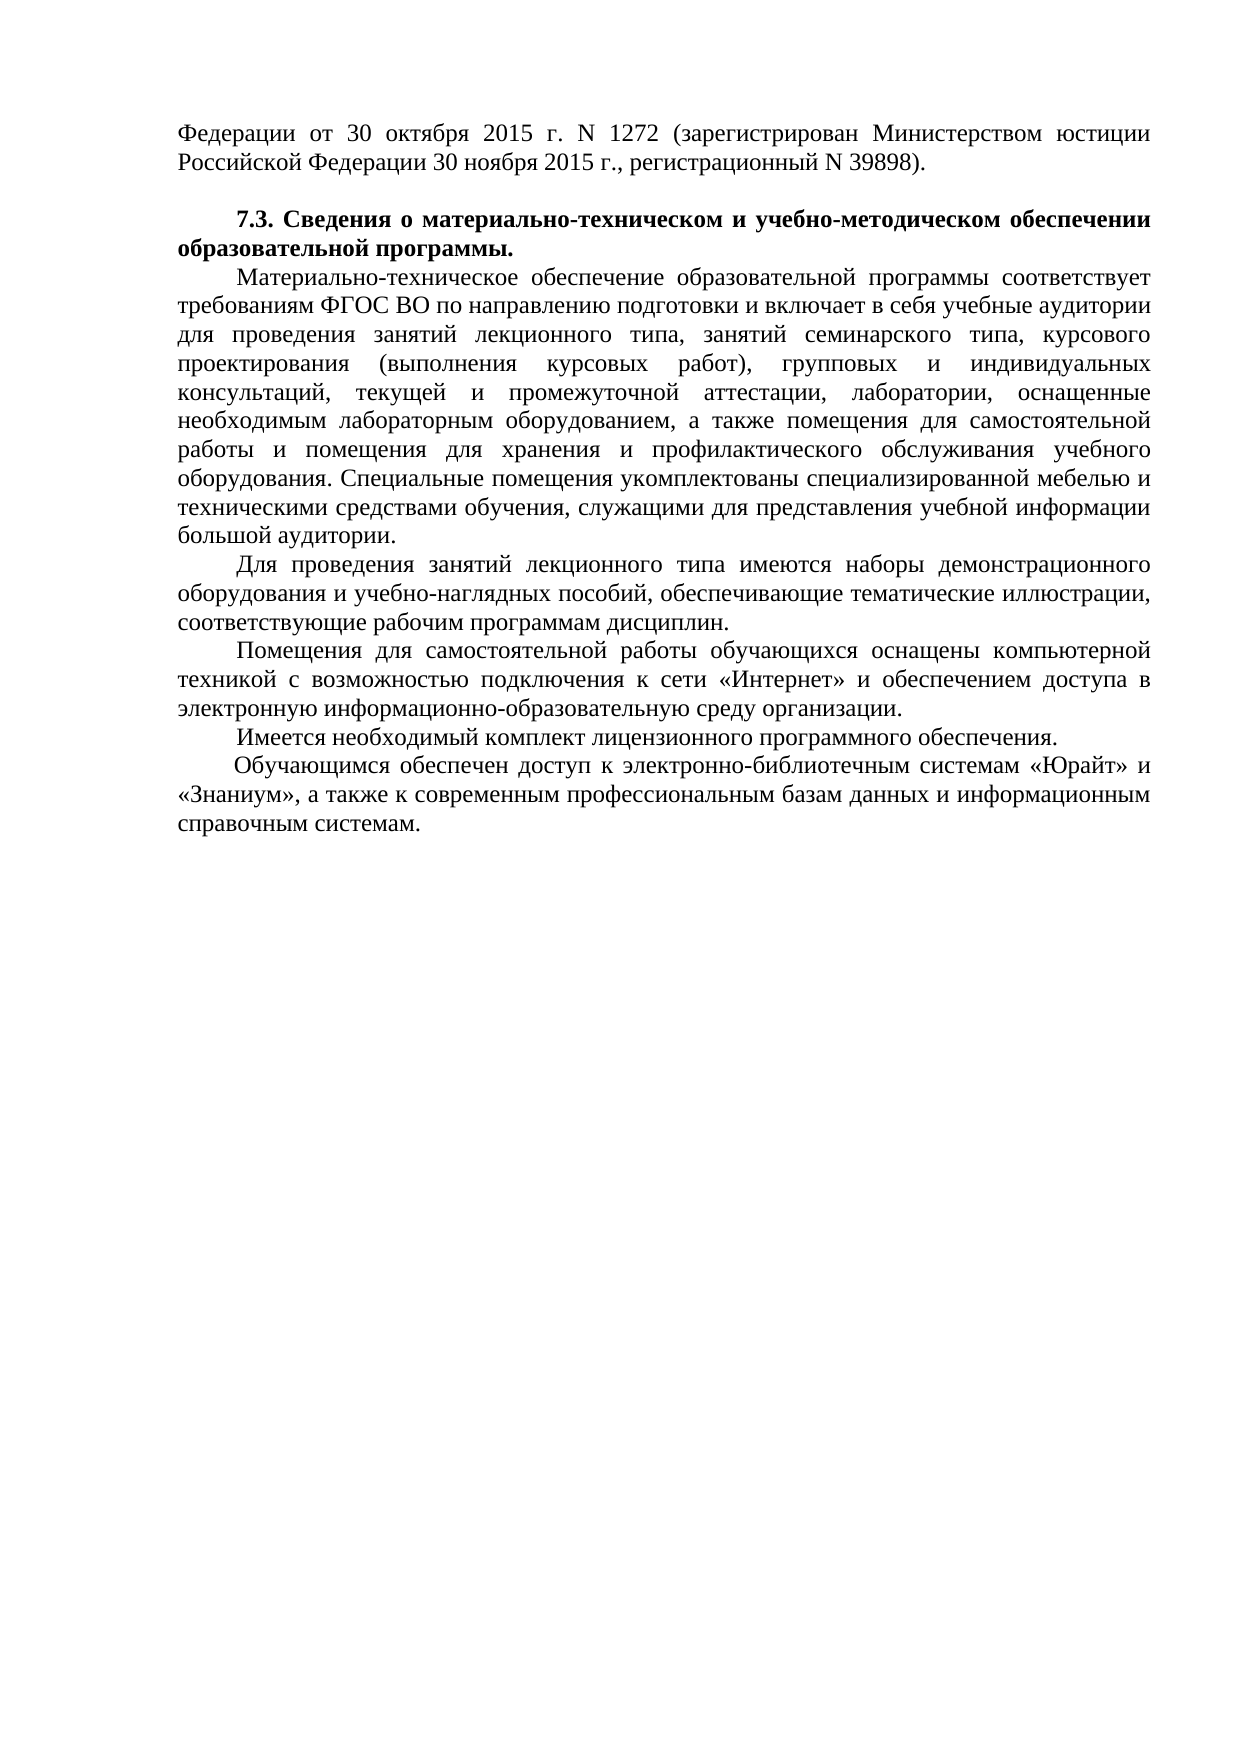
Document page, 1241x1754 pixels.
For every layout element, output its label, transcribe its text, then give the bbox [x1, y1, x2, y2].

text 7.3. Сведения о материально-техническом и учебно-методическом обеспечении образовательной программы. [177, 204, 1152, 262]
text Материально-техническое обеспечение образовательной программы соответствует требованиям ФГОС ВО по направлению подготовки и включает в себя учебные аудитории для проведения занятий лекционного типа, занятий семинарского типа, курсового проектирования (выполнения курсовых работ), групповых и индивидуальных консультаций, текущей и промежуточной аттестации, лаборатории, оснащенные необходимым лабораторным оборудованием, а также помещения для самостоятельной работы и помещения для хранения и профилактического обслуживания учебного оборудования. Специальные помещения укомплектованы специализированной мебелью и техническими средствами обучения, служащими для представления учебной информации большой аудитории. [177, 262, 1152, 549]
text Помещения для самостоятельной работы обучающихся оснащены компьютерной техникой с возможностью подключения к сети «Интернет» и обеспечением доступа в электронную информационно-образовательную среду организации. [177, 636, 1152, 722]
text Для проведения занятий лекционного типа имеются наборы демонстрационного оборудования и учебно-наглядных пособий, обеспечивающие тематические иллюстрации, соответствующие рабочим программам дисциплин. [177, 549, 1152, 636]
text Имеется необходимый комплект лицензионного программного обеспечения. [177, 722, 1152, 751]
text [177, 118, 1152, 176]
text Обучающимся обеспечен доступ к электронно-библиотечным системам «Юрайт» и «Знаниум», а также к современным профессиональным базам данных и информационным справочным системам. [177, 751, 1152, 837]
